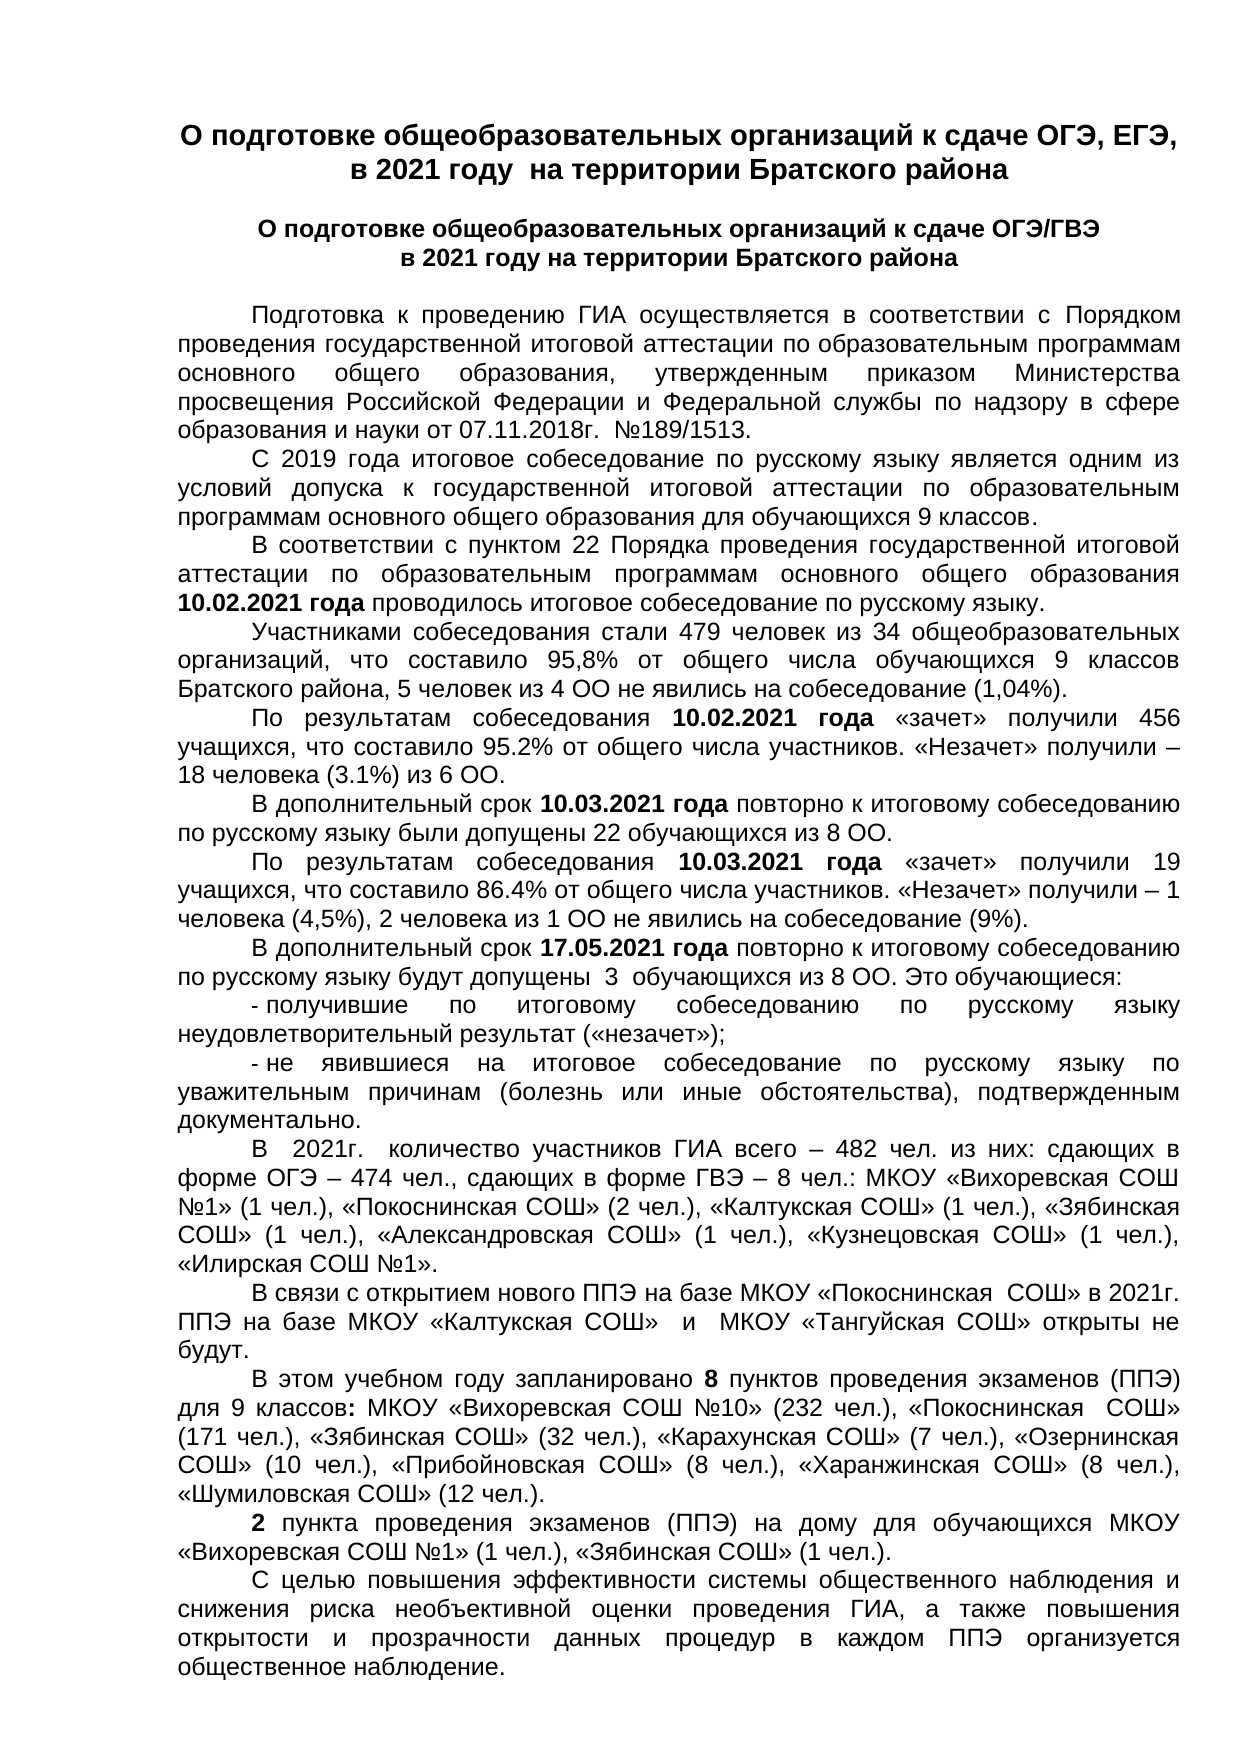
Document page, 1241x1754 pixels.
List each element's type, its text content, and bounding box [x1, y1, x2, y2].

text О подготовке общеобразовательных организаций к сдаче ОГЭ/ГВЭ [177, 214, 1181, 243]
list не явившиеся на итоговое собеседование по русскому языку по уважительным причинам (болезнь или иные обстоятельства), подтвержденным документально. [177, 1048, 1181, 1134]
text 2 пункта проведения экзаменов (ППЭ) на дому для обучающихся МКОУ «Вихоревская СОШ №1» (1 чел.), «Зябинская СОШ» (1 чел.). [177, 1508, 1181, 1565]
text С 2019 года итоговое собеседование по русскому языку является одним из условий допуска к государственной итоговой аттестации по образовательным программам основного общего образования для обучающихся 9 классов. [177, 444, 1181, 530]
text В дополнительный срок 10.03.2021 года повторно к итоговому собеседованию по русскому языку были допущены 22 обучающихся из 8 ОО. [177, 789, 1181, 846]
text Подготовка к проведению ГИА осуществляется в соответствии с Порядком проведения государственной итоговой аттестации по образовательным программам основного общего образования, утвержденным приказом Министерства просвещения Российской Федерации и Федеральной службы по надзору в сфере образования и науки от 07.11.2018г. №189/1513. [177, 300, 1181, 444]
text В этом учебном году запланировано 8 пунктов проведения экзаменов (ППЭ) для 9 классов: МКОУ «Вихоревская СОШ №10» (232 чел.), «Покоснинская СОШ» (171 чел.), «Зябинская СОШ» (32 чел.), «Карахунская СОШ» (7 чел.), «Озернинская СОШ» (10 чел.), «Прибойновская СОШ» (8 чел.), «Харанжинская СОШ» (8 чел.), «Шумиловская СОШ» (12 чел.). [177, 1364, 1181, 1508]
text В дополнительный срок 17.05.2021 года повторно к итоговому собеседованию по русскому языку будут допущены 3 обучающихся из 8 ОО. Это обучающиеся: [177, 933, 1181, 990]
text С целью повышения эффективности системы общественного наблюдения и снижения риска необъективной оценки проведения ГИА, а также повышения открытости и прозрачности данных процедур в каждом ППЭ организуется общественное наблюдение. [177, 1565, 1181, 1680]
text По результатам собеседования 10.03.2021 года «зачет» получили 19 учащихся, что составило 86.4% от общего числа участников. «Незачет» получили – 1 человека (4,5%), 2 человека из 1 ОО не явились на собеседование (9%). [177, 846, 1181, 933]
text в 2021 году на территории Братского района [177, 243, 1181, 271]
text В связи с открытием нового ППЭ на базе МКОУ «Покоснинская СОШ» в 2021г. ППЭ на базе МКОУ «Калтукская СОШ» и МКОУ «Тангуйская СОШ» открыты не будут. [177, 1278, 1181, 1364]
text Участниками собеседования стали 479 человек из 34 общеобразовательных организаций, что составило 95,8% от общего числа обучающихся 9 классов Братского района, 5 человек из 4 ОО не явились на собеседование (1,04%). [177, 616, 1181, 703]
text В соответствии с пунктом 22 Порядка проведения государственной итоговой аттестации по образовательным программам основного общего образования 10.02.2021 года проводилось итоговое собеседование по русскому языку. [177, 530, 1181, 616]
list получившие по итоговому собеседованию по русскому языку неудовлетворительный результат («незачет»); [177, 990, 1181, 1048]
text По результатам собеседования 10.02.2021 года «зачет» получили 456 учащихся, что составило 95.2% от общего числа участников. «Незачет» получили – 18 человека (3.1%) из 6 ОО. [177, 703, 1181, 789]
text В 2021г. количество участников ГИА всего – 482 чел. из них: сдающих в форме ОГЭ – 474 чел., сдающих в форме ГВЭ – 8 чел.: МКОУ «Вихоревская СОШ №1» (1 чел.), «Покоснинская СОШ» (2 чел.), «Калтукская СОШ» (1 чел.), «Зябинская СОШ» (1 чел.), «Александровская СОШ» (1 чел.), «Кузнецовская СОШ» (1 чел.), «Илирская СОШ №1». [177, 1134, 1181, 1278]
text О подготовке общеобразовательных организаций к сдаче ОГЭ, ЕГЭ, в 2021 году на территории Братского района [177, 118, 1181, 185]
